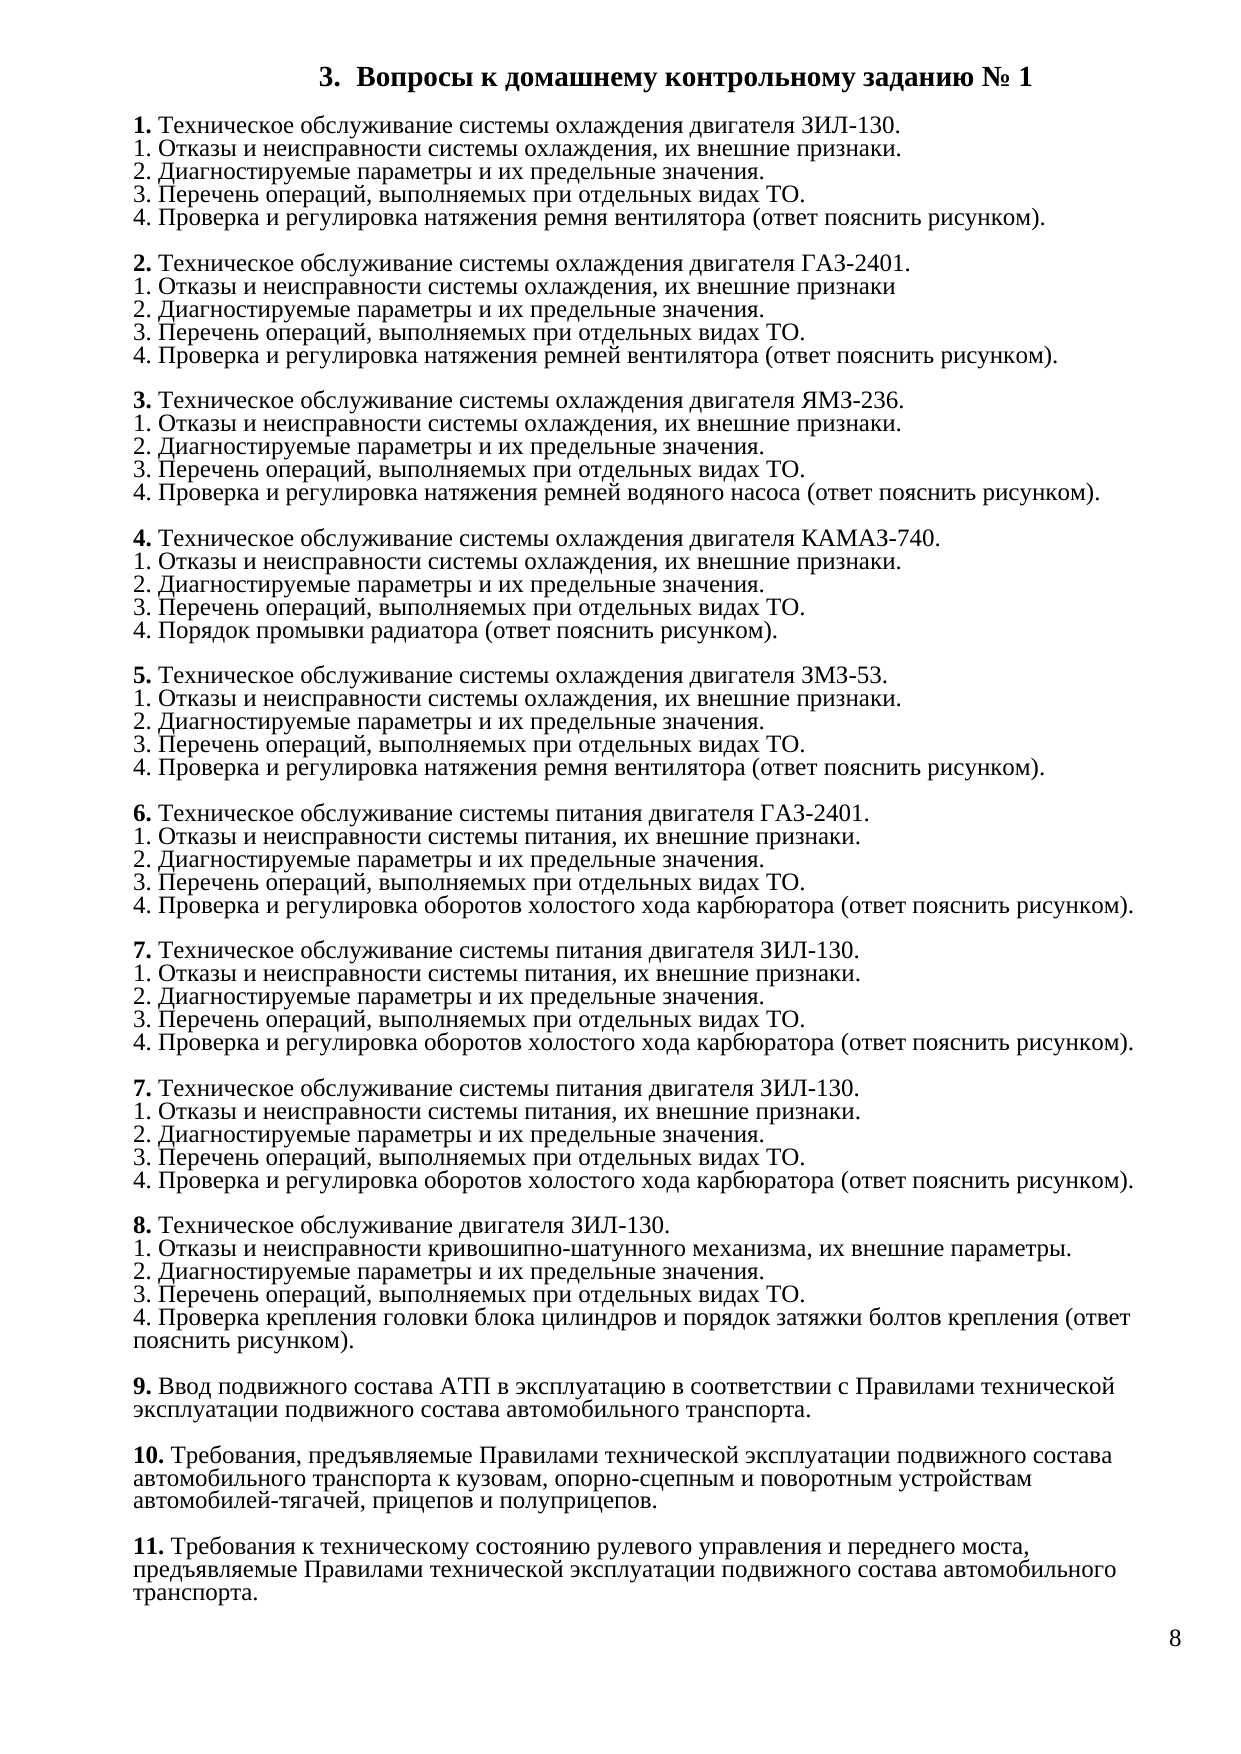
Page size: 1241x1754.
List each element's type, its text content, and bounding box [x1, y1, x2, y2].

text 1. Отказы и неисправности системы питания, их внешние признаки. 2. Диагностируемые параметры и их предельные значения. 3. Перечень операций, выполняемых при отдельных видах ТО. 4. Проверка и регулировка оборотов холостого хода карбюратора (ответ пояснить рисунком). 8. Техническое обслуживание двигателя ЗИЛ-130. 1. Отказы и неисправности кривошипно-шатунного механизма, их внешние параметры. 2. Диагностируемые параметры и их предельные значения. 3. Перечень операций, выполняемых при отдельных видах ТО. 4. Проверка крепления головки блока цилиндров и порядок затяжки болтов крепления (ответ пояснить рисунком). 9. Ввод подвижного состава АТП в эксплуатацию в соответствии с Правилами технической эксплуатации подвижного состава автомобильного транспорта. 10. Требования, предъявляемые Правилами технической эксплуатации подвижного состава автомобильного транспорта к кузовам, опорно-сцепным и поворотным устройствам автомобилей-тягачей, прицепов и полуприцепов. 11. Требования к техническому состоянию рулевого управления и переднего моста, предъявляемые Правилами технической эксплуатации подвижного состава автомобильного транспорта. [133, 1101, 1181, 1605]
text 7. Техническое обслуживание системы питания двигателя ЗИЛ-130. [133, 1055, 1181, 1101]
text 1. Техническое обслуживание системы охлаждения двигателя ЗИЛ-130. 1. Отказы и неисправности системы охлаждения, их внешние признаки. 2. Диагностируемые параметры и их предельные значения. 3. Перечень операций, выполняемых при отдельных видах ТО. 4. Проверка и регулировка натяжения ремня вентилятора (ответ пояснить рисунком). 2. Техническое обслуживание системы охлаждения двигателя ГАЗ-2401. 1. Отказы и неисправности системы охлаждения, их внешние признаки 2. Диагностируемые параметры и их предельные значения. 3. Перечень операций, выполняемых при отдельных видах ТО. 4. Проверка и регулировка натяжения ремней вентилятора (ответ пояснить рисунком). 3. Техническое обслуживание системы охлаждения двигателя ЯМЗ-236. 1. Отказы и неисправности системы охлаждения, их внешние признаки. 2. Диагностируемые параметры и их предельные значения. 3. Перечень операций, выполняемых при отдельных видах ТО. 4. Проверка и регулировка натяжения ремней водяного насоса (ответ пояснить рисунком). 4. Техническое обслуживание системы охлаждения двигателя КАМАЗ-740. 1. Отказы и неисправности системы охлаждения, их внешние признаки. 2. Диагностируемые параметры и их предельные значения. 3. Перечень операций, выполняемых при отдельных видах ТО. 4. Порядок промывки радиатора (ответ пояснить рисунком). 5. Техническое обслуживание системы охлаждения двигателя ЗМЗ-53. 1. Отказы и неисправности системы охлаждения, их внешние признаки. 2. Диагностируемые параметры и их предельные значения. 3. Перечень операций, выполняемых при отдельных видах ТО. 4. Проверка и регулировка натяжения ремня вентилятора (ответ пояснить рисунком). 6. Техническое обслуживание системы питания двигателя ГАЗ-2401. 1. Отказы и неисправности системы питания, их внешние признаки. 2. Диагностируемые параметры и их предельные значения. 3. Перечень операций, выполняемых при отдельных видах ТО. 4. Проверка и регулировка оборотов холостого хода карбюратора (ответ пояснить рисунком). 7. Техническое обслуживание системы питания двигателя ЗИЛ-130. 1. Отказы и неисправности системы питания, их внешние признаки. 2. Диагностируемые параметры и их предельные значения. 3. Перечень операций, выполняемых при отдельных видах ТО. 4. Проверка и регулировка оборотов холостого хода карбюратора (ответ пояснить рисунком). [133, 93, 1181, 1055]
subtitle Вопросы к домашнему контрольному заданию № 1 [170, 59, 1181, 93]
